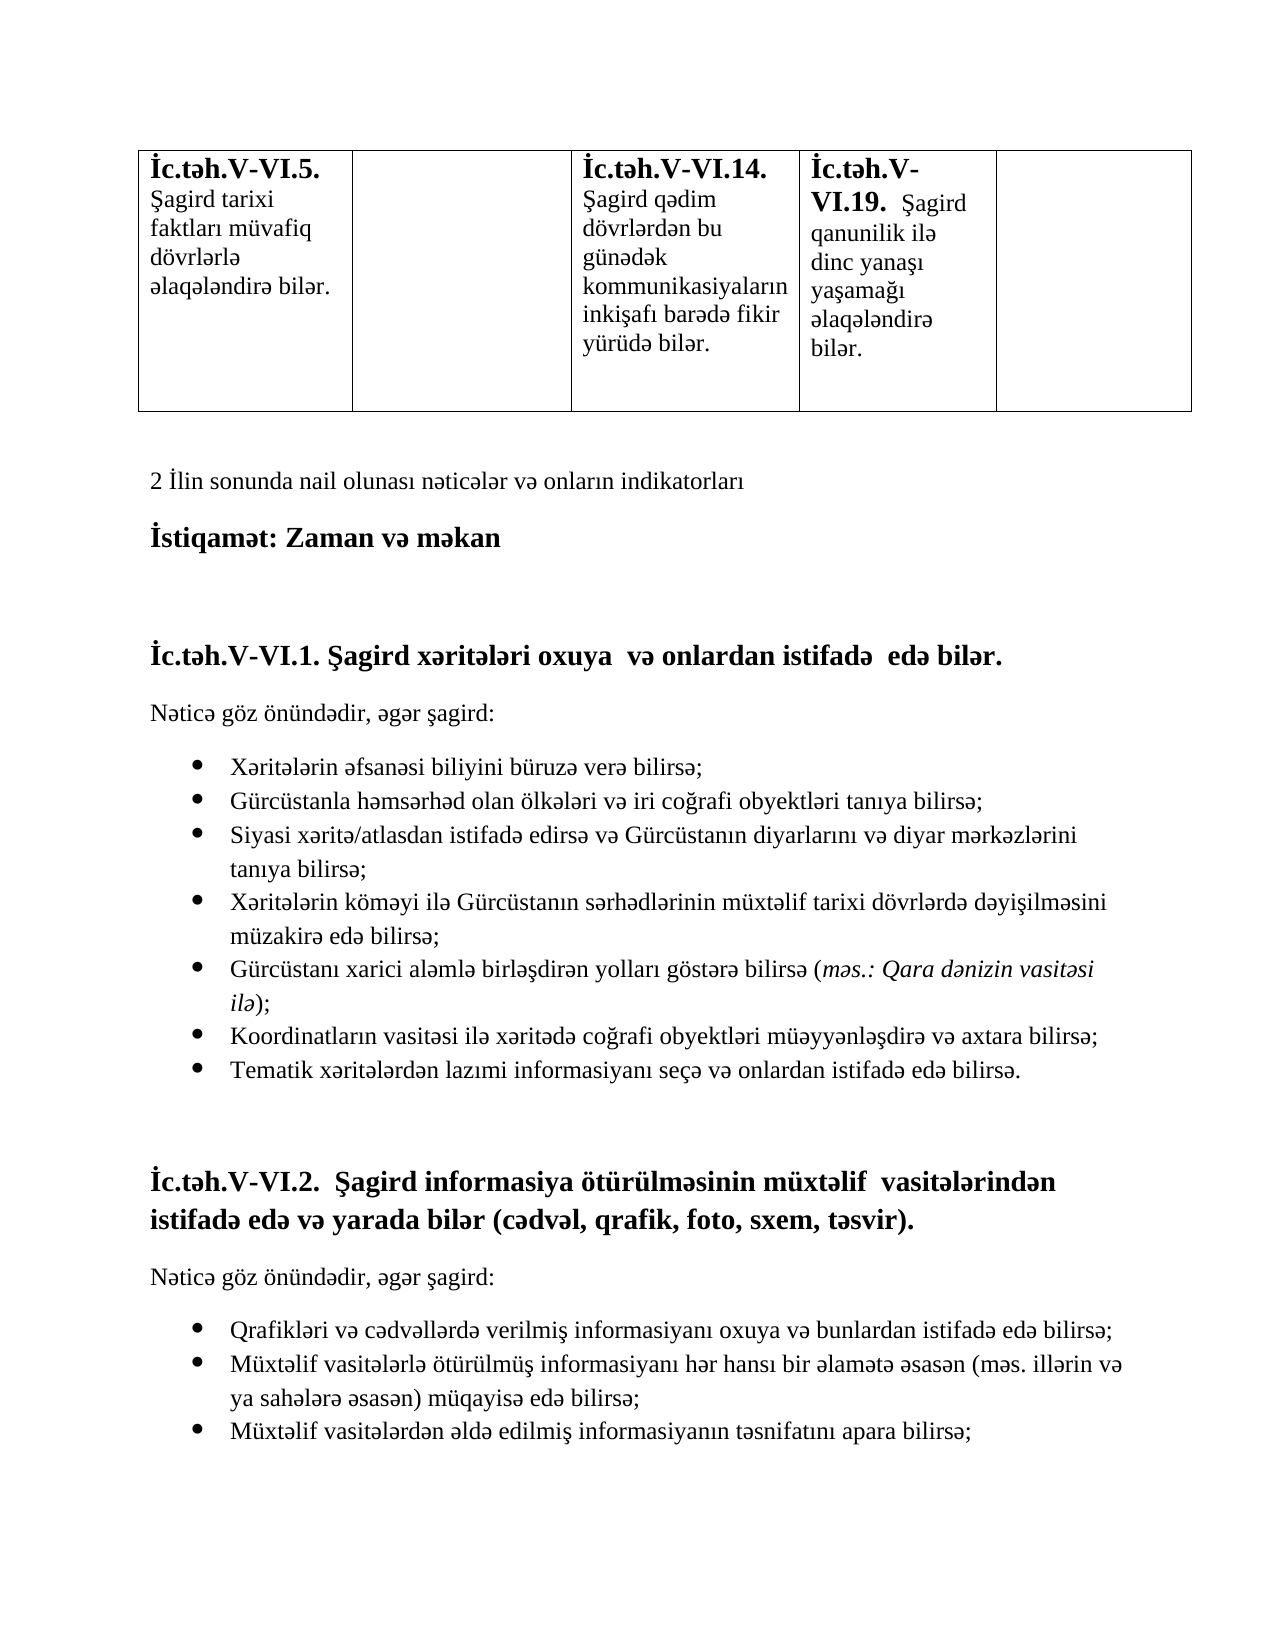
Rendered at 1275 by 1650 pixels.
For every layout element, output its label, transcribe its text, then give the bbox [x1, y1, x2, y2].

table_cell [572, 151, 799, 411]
text Nəticə göz önündədir, əgər şagird: [150, 698, 1125, 727]
text İc.təh.V-VI.2. Şagird informasiya ötürülməsinin müxtəlif vasitələrindən istifadə edə və yarada bilər (cədvəl, qrafik, foto, sxem, təsvir). [150, 1164, 1125, 1236]
list Koordinatların vasitəsi ilə xəritədə coğrafi obyektləri müəyyənləşdirə və axtara bilirsə; [192, 1021, 1125, 1051]
list Müxtəlif vasitələrdən əldə edilmiş informasiyanın təsnifatını apara bilirsə; [192, 1416, 1125, 1446]
list Tematik xəritələrdən lazımi informasiyanı seçə və onlardan istifadə edə bilirsə. [192, 1055, 1125, 1084]
text İc.təh.V-VI.1. Şagird xəritələri oxuya və onlardan istifadə edə bilər. [150, 638, 1125, 672]
list Müxtəlif vasitələrlə ötürülmüş informasiyanı hər hansı bir əlamətə əsasən (məs. illərin və ya sahələrə əsasən) müqayisə edə bilirsə; [192, 1349, 1125, 1412]
list Siyasi xəritə/atlasdan istifadə edirsə və Gürcüstanın diyarlarını və diyar mərkəzlərini tanıya bilirsə; [192, 820, 1125, 883]
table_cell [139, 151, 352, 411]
list Qrafikləri və cədvəllərdə verilmiş informasiyanı oxuya və bunlardan istifadə edə bilirsə; [192, 1315, 1125, 1345]
list Xəritələrin əfsanəsi biliyini büruzə verə bilirsə; [192, 752, 1125, 781]
list Xəritələrin köməyi ilə Gürcüstanın sərhədlərinin müxtəlif tarixi dövrlərdə dəyişilməsini müzakirə edə bilirsə; [192, 887, 1125, 949]
list Gürcüstanla həmsərhəd olan ölkələri və iri coğrafi obyektləri tanıya bilirsə; [192, 786, 1125, 816]
text Nəticə göz önündədir, əgər şagird: [150, 1262, 1125, 1290]
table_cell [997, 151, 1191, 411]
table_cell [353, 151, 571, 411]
list Gürcüstanı xarici aləmlə birləşdirən yolları göstərə bilirsə (məs.: Qara dənizin vasitəsi ilə); [192, 954, 1125, 1017]
text 2 İlin sonunda nail olunası nəticələr və onların indikatorları [150, 466, 1125, 495]
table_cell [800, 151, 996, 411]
text İstiqamət: Zaman və məkan [150, 520, 1125, 553]
